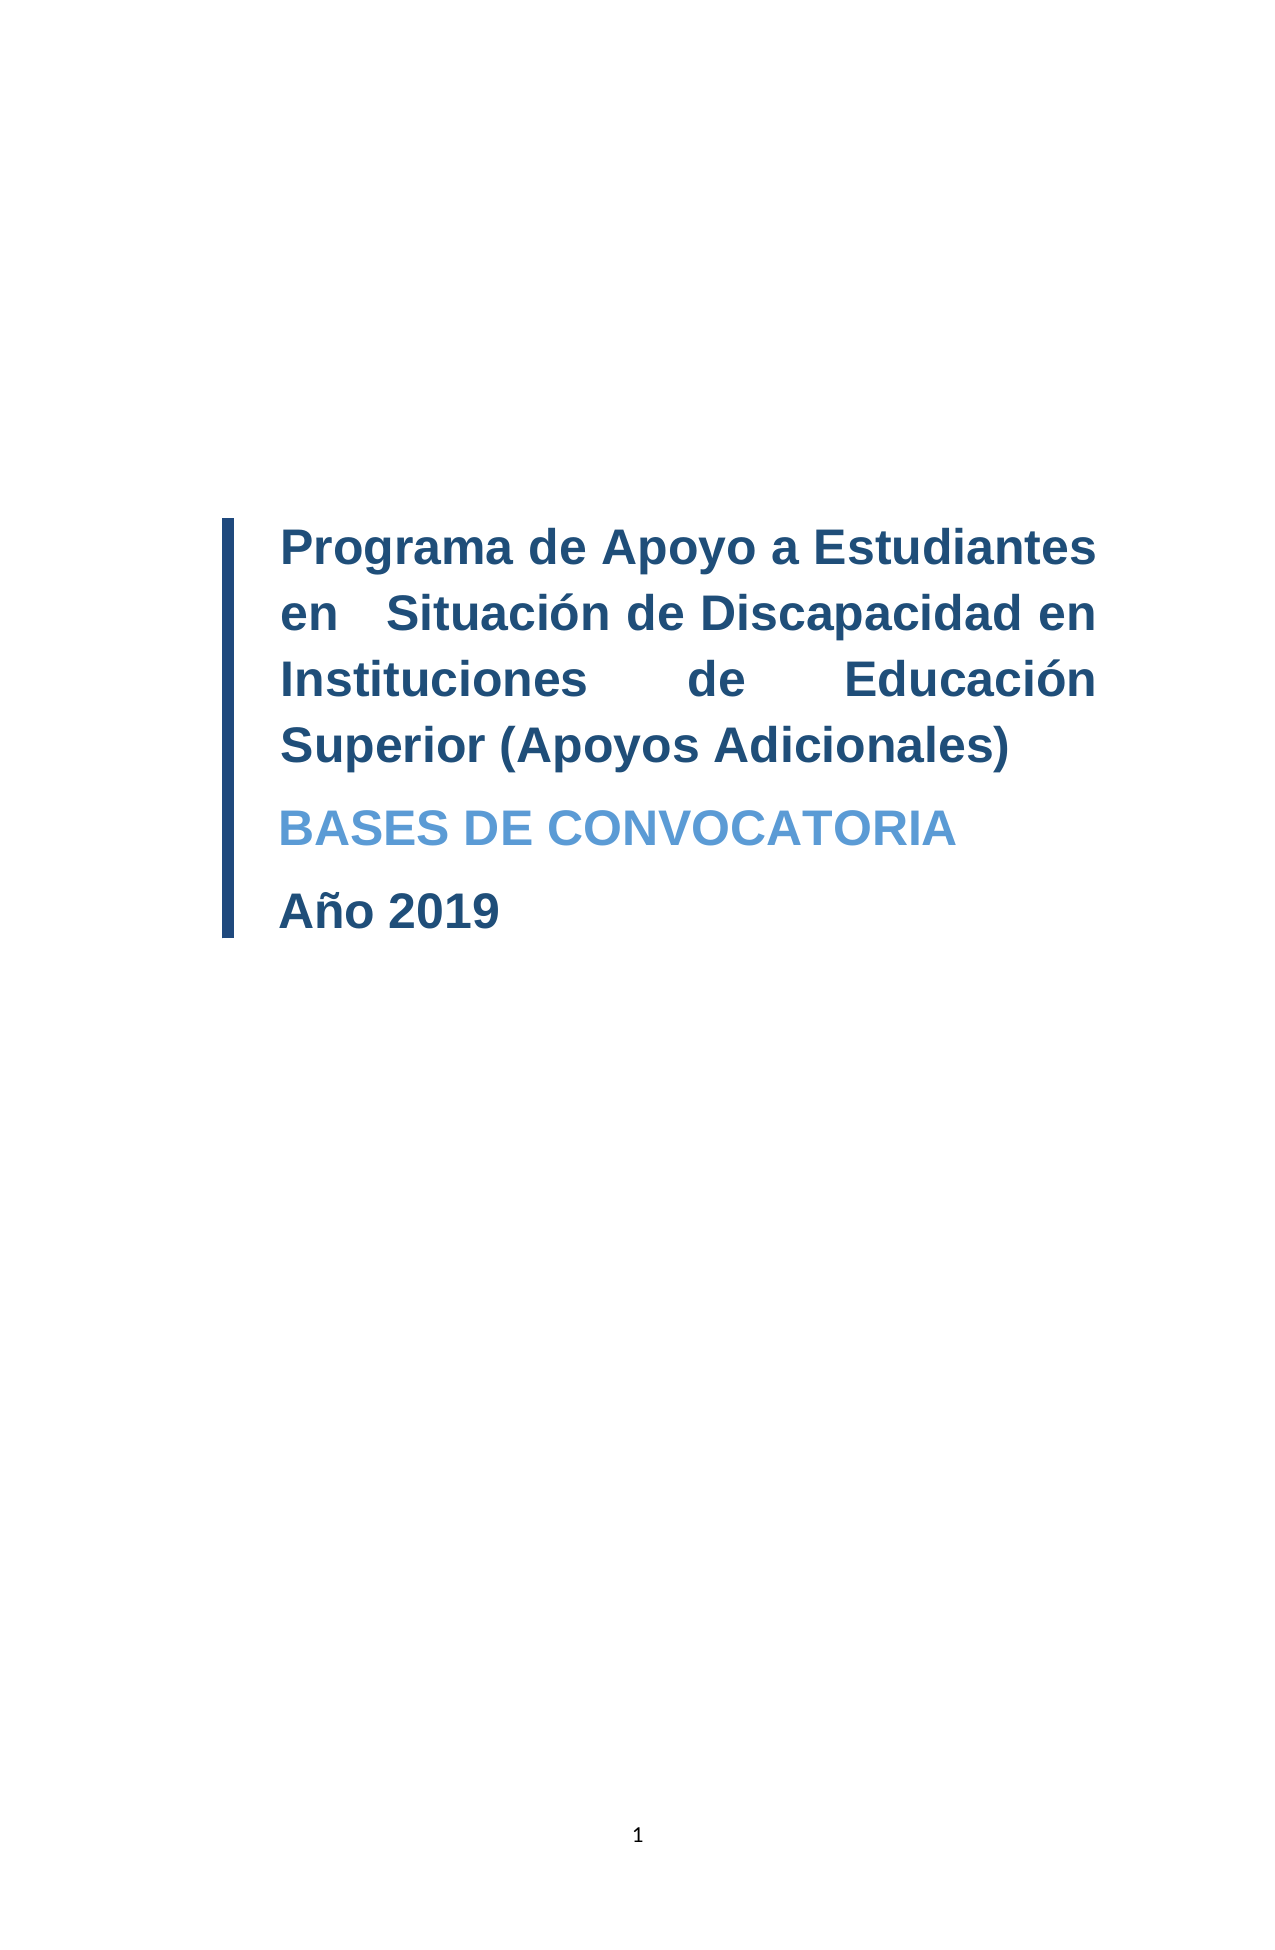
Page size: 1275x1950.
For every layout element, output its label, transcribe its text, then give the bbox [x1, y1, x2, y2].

text BASES DE CONVOCATORIA [234, 798, 1098, 856]
text Programa de Apoyo a Estudiantes en Situación de Discapacidad en Instituciones de Educación Superior (Apoyos Adicionales) [222, 517, 1098, 773]
text Año 2019 [234, 881, 1098, 938]
